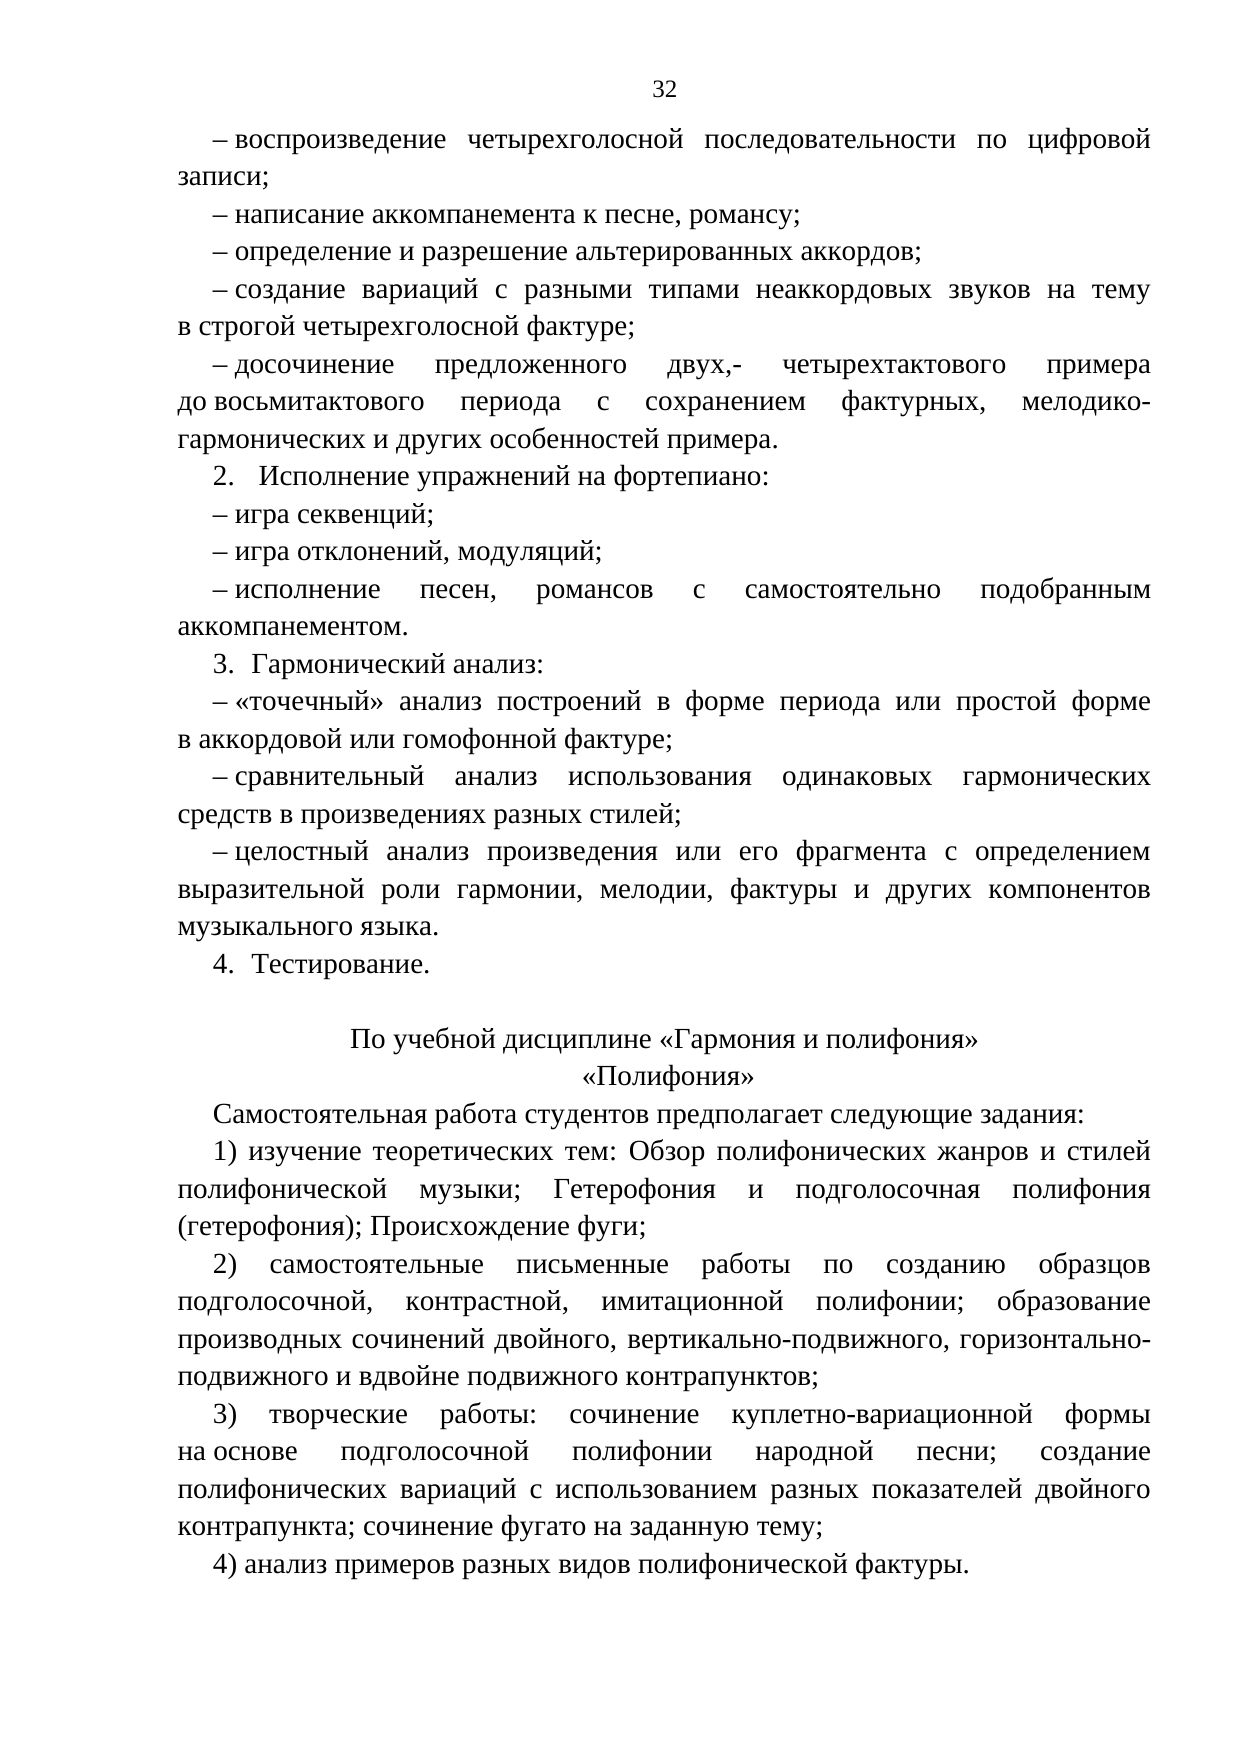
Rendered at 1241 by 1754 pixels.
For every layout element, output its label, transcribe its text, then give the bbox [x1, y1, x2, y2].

text Самостоятельная работа студентов предполагает следующие задания: [177, 1093, 1152, 1131]
text – «точечный» анализ построений в форме периода или простой форме в аккордовой или гомофонной фактуре; [177, 681, 1152, 756]
text – исполнение песен, романсов с самостоятельно подобранным аккомпанементом. [177, 568, 1152, 643]
list Тестирование. [177, 943, 1152, 981]
text – игра отклонений, модуляций; [177, 531, 1152, 568]
list Исполнение упражнений на фортепиано: [177, 456, 1152, 493]
text – определение и разрешение альтерированных аккордов; [177, 231, 1152, 268]
list Гармонический анализ: [177, 643, 1152, 681]
text – воспроизведение четырехголосной последовательности по цифровой записи; [177, 118, 1152, 193]
text – целостный анализ произведения или его фрагмента с определением выразительной роли гармонии, мелодии, фактуры и других компонентов музыкального языка. [177, 831, 1152, 943]
text По учебной дисциплине «Гармония и полифония» [177, 1018, 1152, 1056]
text – написание аккомпанемента к песне, романсу; [177, 193, 1152, 231]
text – игра секвенций; [177, 493, 1152, 531]
text 3) творческие работы: сочинение куплетно-вариационной формы на основе подголосочной полифонии народной песни; создание полифонических вариаций с использованием разных показателей двойного контрапункта; сочинение фугато на заданную тему; [177, 1393, 1152, 1543]
text – создание вариаций с разными типами неаккордовых звуков на тему в строгой четырехголосной фактуре; [177, 268, 1152, 343]
text «Полифония» [177, 1056, 1152, 1093]
text 4) анализ примеров разных видов полифонической фактуры. [177, 1543, 1152, 1581]
text 2) самостоятельные письменные работы по созданию образцов подголосочной, контрастной, имитационной полифонии; образование производных сочинений двойного, вертикально-подвижного, горизонтально-подвижного и вдвойне подвижного контрапунктов; [177, 1243, 1152, 1393]
text – сравнительный анализ использования одинаковых гармонических средств в произведениях разных стилей; [177, 756, 1152, 831]
text 1) изучение теоретических тем: Обзор полифонических жанров и стилей полифонической музыки; Гетерофония и подголосочная полифония (гетерофония); Происхождение фуги; [177, 1131, 1152, 1243]
text – досочинение предложенного двух,- четырехтактового примера до восьмитактового периода с сохранением фактурных, мелодико-гармонических и других особенностей примера. [177, 343, 1152, 456]
